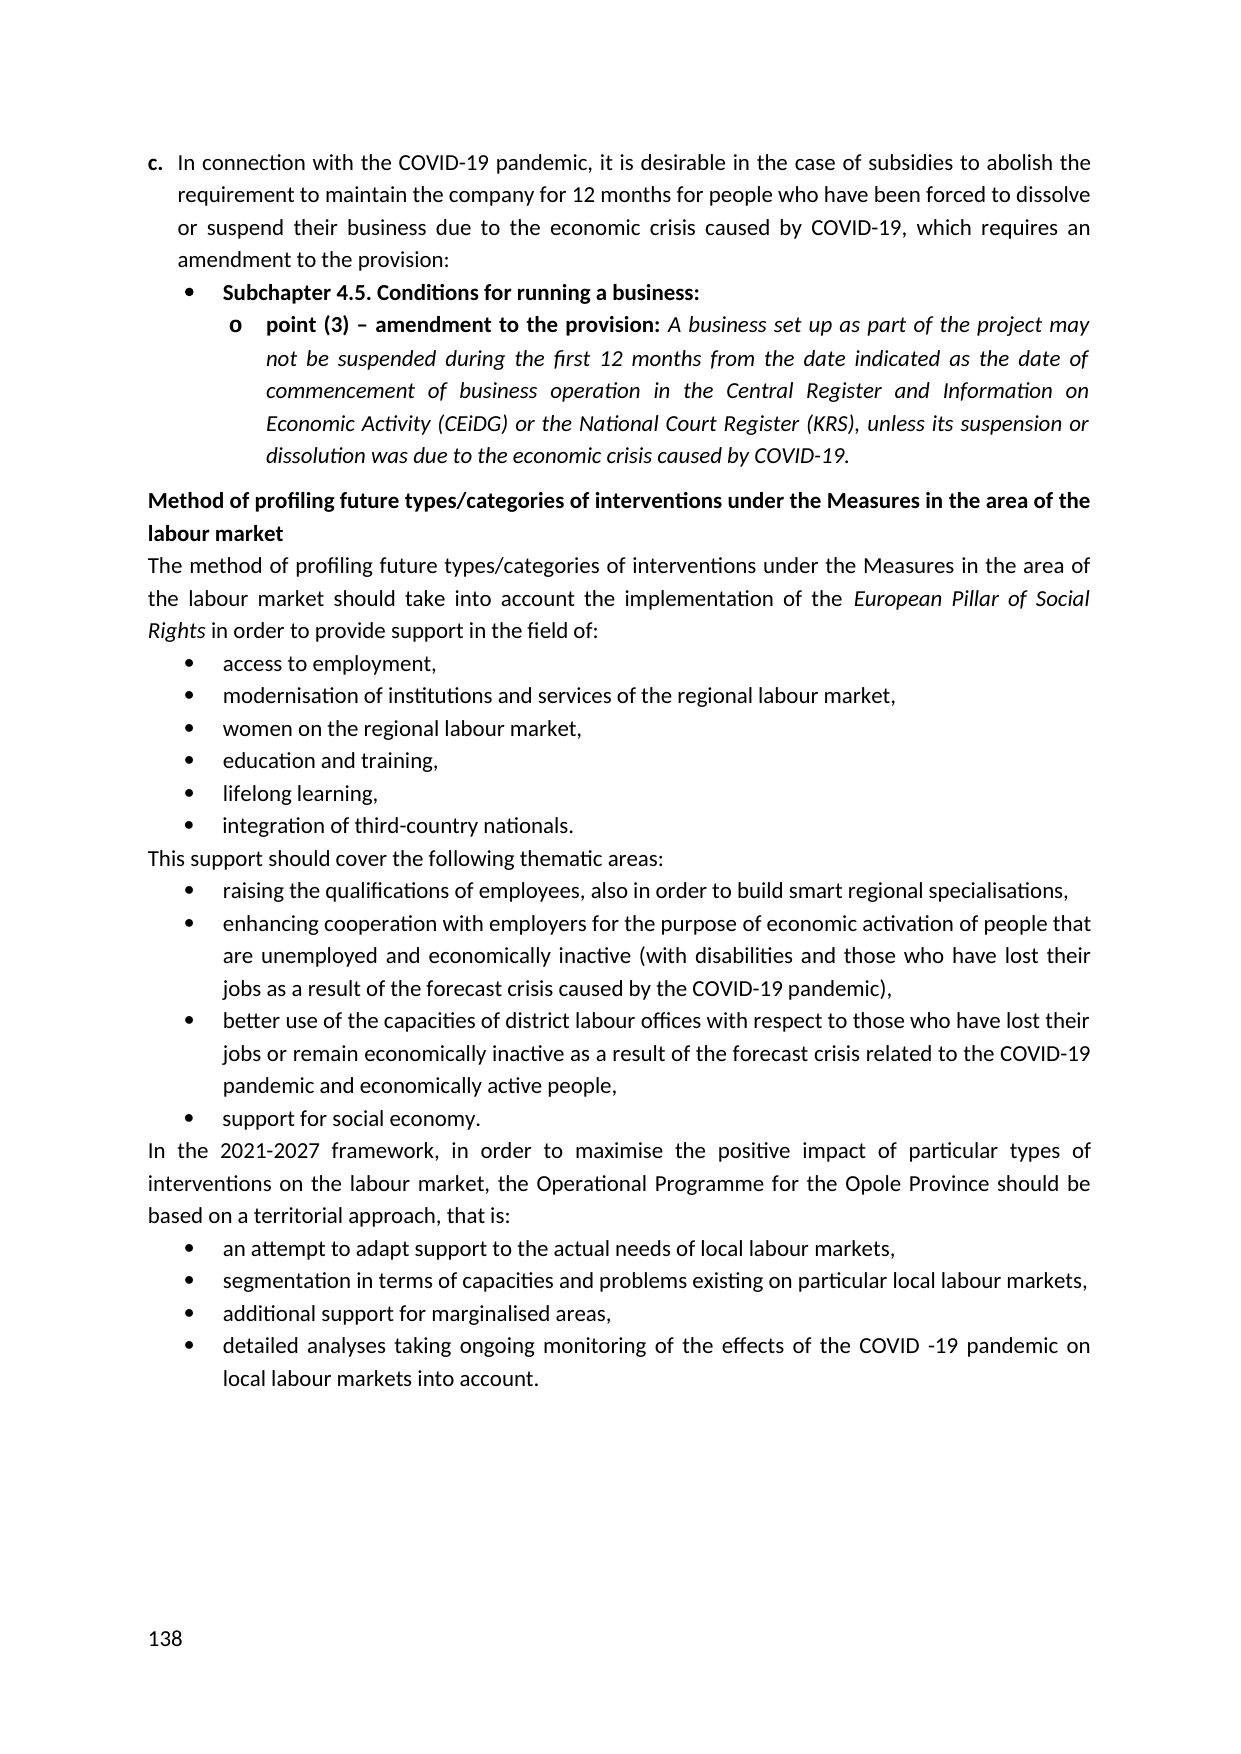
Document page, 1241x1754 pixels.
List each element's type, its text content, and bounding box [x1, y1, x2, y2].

list support for social economy. [185, 1104, 1093, 1132]
list Subchapter 4.5. Conditions for running a business: [185, 278, 1093, 306]
list raising the qualifications of employees, also in order to build smart regional specialisations, [185, 876, 1093, 904]
list additional support for marginalised areas, [185, 1299, 1093, 1327]
list access to employment, [185, 649, 1093, 677]
list point (3) – amendment to the provision: A business set up as part of the project may not be suspended during the first 12 months from the date indicated as the date of commencement of business operation in the Central Register and Information on Economic Activity (CEiDG) or the National Court Register (KRS), unless its suspension or dissolution was due to the economic crisis caused by COVID-19. [228, 310, 1093, 469]
list In connection with the COVID-19 pandemic, it is desirable in the case of subsidies to abolish the requirement to maintain the company for 12 months for people who have been forced to dissolve or suspend their business due to the economic crisis caused by COVID-19, which requires an amendment to the provision: [148, 148, 1093, 273]
list an attempt to adapt support to the actual needs of local labour markets, [185, 1234, 1093, 1262]
list better use of the capacities of district labour offices with respect to those who have lost their jobs or remain economically inactive as a result of the forecast crisis related to the COVID-19 pandemic and economically active people, [185, 1006, 1093, 1099]
list integration of third-country nationals. [185, 811, 1093, 839]
list segmentation in terms of capacities and problems existing on particular local labour markets, [185, 1266, 1093, 1294]
list Method of profiling future types/categories of interventions under the Measures in the area of the labour market [148, 486, 1093, 547]
text The method of profiling future types/categories of interventions under the Measures in the area of the labour market should take into account the implementation of the European Pillar of Social Rights in order to provide support in the field of: [148, 551, 1093, 644]
text This support should cover the following thematic areas: [148, 844, 1093, 872]
list education and training, [185, 746, 1093, 774]
list enhancing cooperation with employers for the purpose of economic activation of people that are unemployed and economically inactive (with disabilities and those who have lost their jobs as a result of the forecast crisis caused by the COVID-19 pandemic), [185, 909, 1093, 1002]
text In the 2021-2027 framework, in order to maximise the positive impact of particular types of interventions on the labour market, the Operational Programme for the Opole Province should be based on a territorial approach, that is: [148, 1136, 1093, 1229]
list detailed analyses taking ongoing monitoring of the effects of the COVID -19 pandemic on local labour markets into account. [185, 1331, 1093, 1392]
list modernisation of institutions and services of the regional labour market, [185, 681, 1093, 709]
list women on the regional labour market, [185, 714, 1093, 742]
list lifelong learning, [185, 779, 1093, 807]
